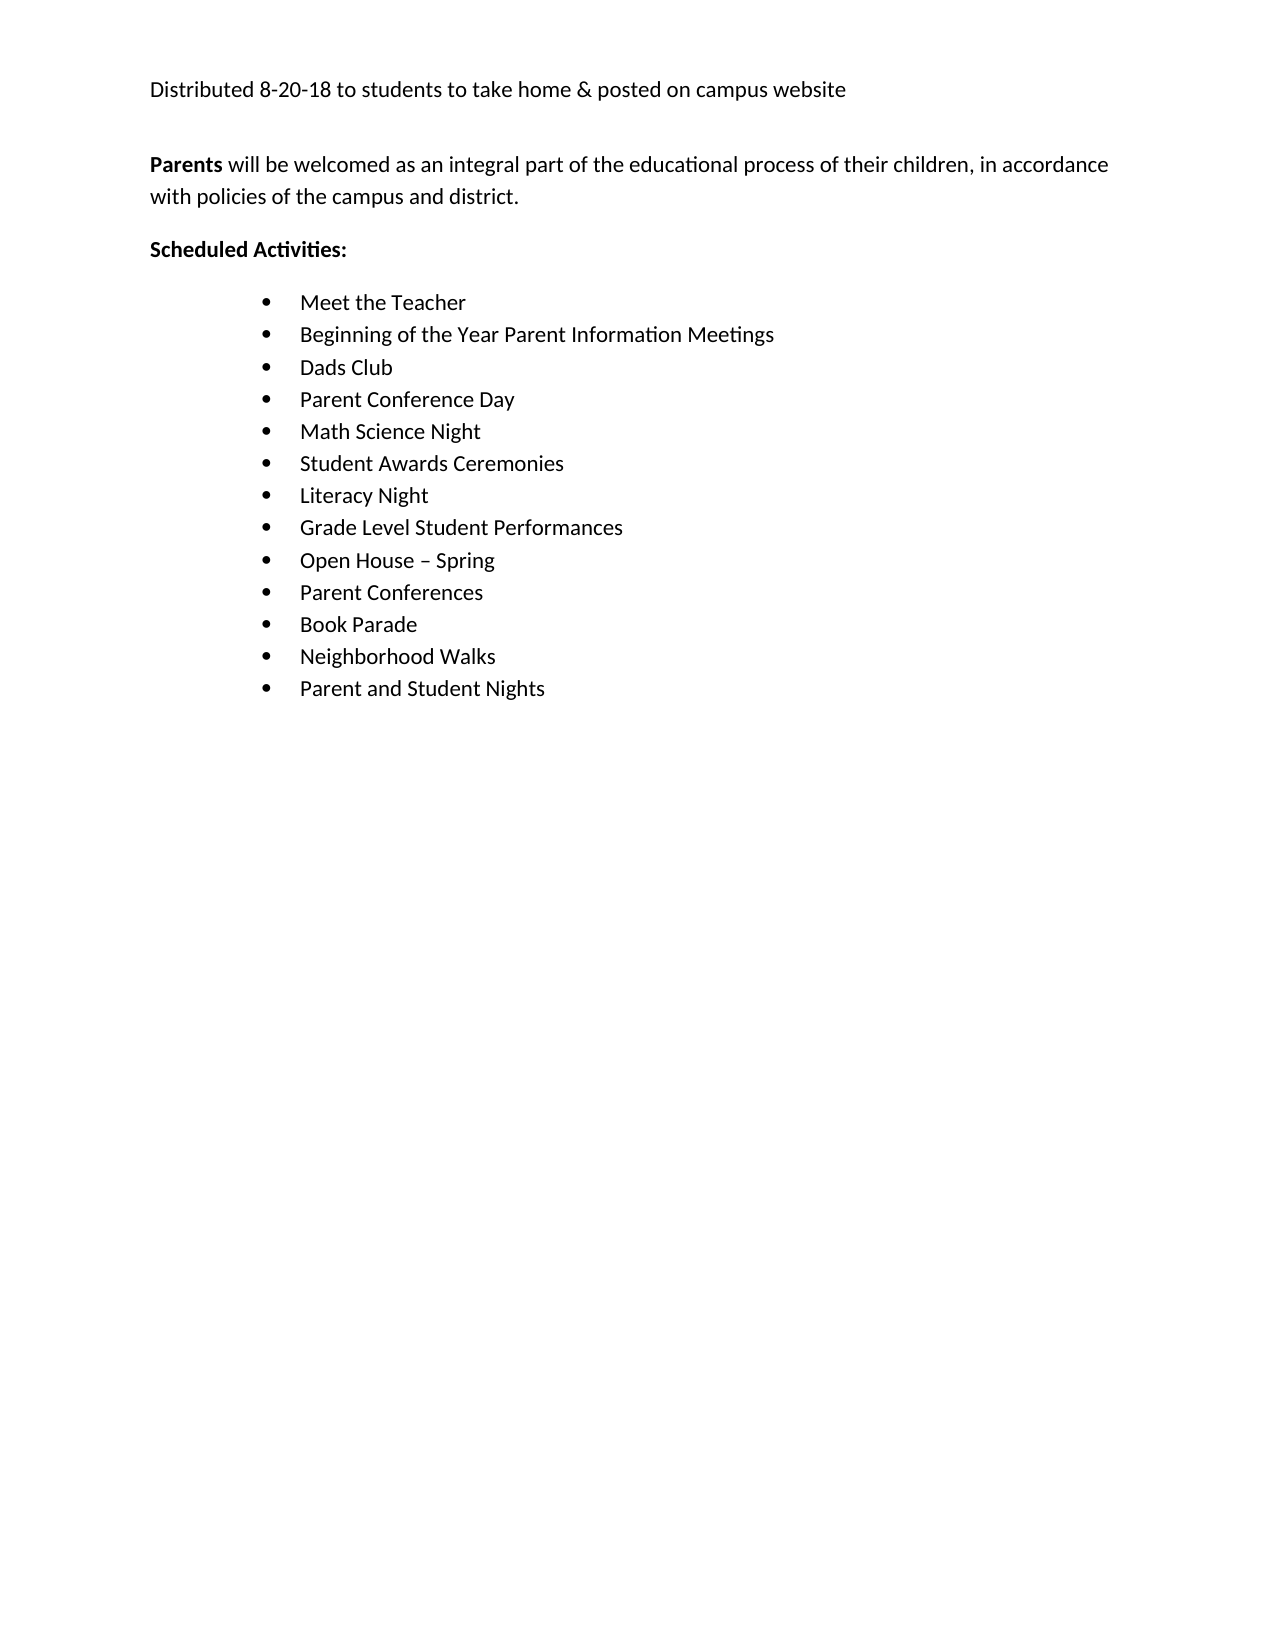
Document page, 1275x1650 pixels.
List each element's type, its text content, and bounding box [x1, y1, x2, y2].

list Parent Conference Day [262, 385, 1125, 413]
list Math Science Night [262, 417, 1125, 445]
list Student Awards Ceremonies [262, 449, 1125, 477]
text Scheduled Activities: [150, 235, 1125, 263]
list Book Parade [262, 610, 1125, 638]
list Meet the Teacher [262, 288, 1125, 316]
list Parent and Student Nights [262, 674, 1125, 702]
list Parent Conferences [262, 578, 1125, 606]
list Open House – Spring [262, 546, 1125, 574]
list Literacy Night [262, 481, 1125, 509]
list Dads Club [262, 353, 1125, 381]
text Parents will be welcomed as an integral part of the educational process of their children, in accordance with policies of the campus and district. [150, 150, 1125, 210]
list Neighborhood Walks [262, 642, 1125, 670]
list Grade Level Student Performances [262, 513, 1125, 542]
list Beginning of the Year Parent Information Meetings [262, 320, 1125, 348]
